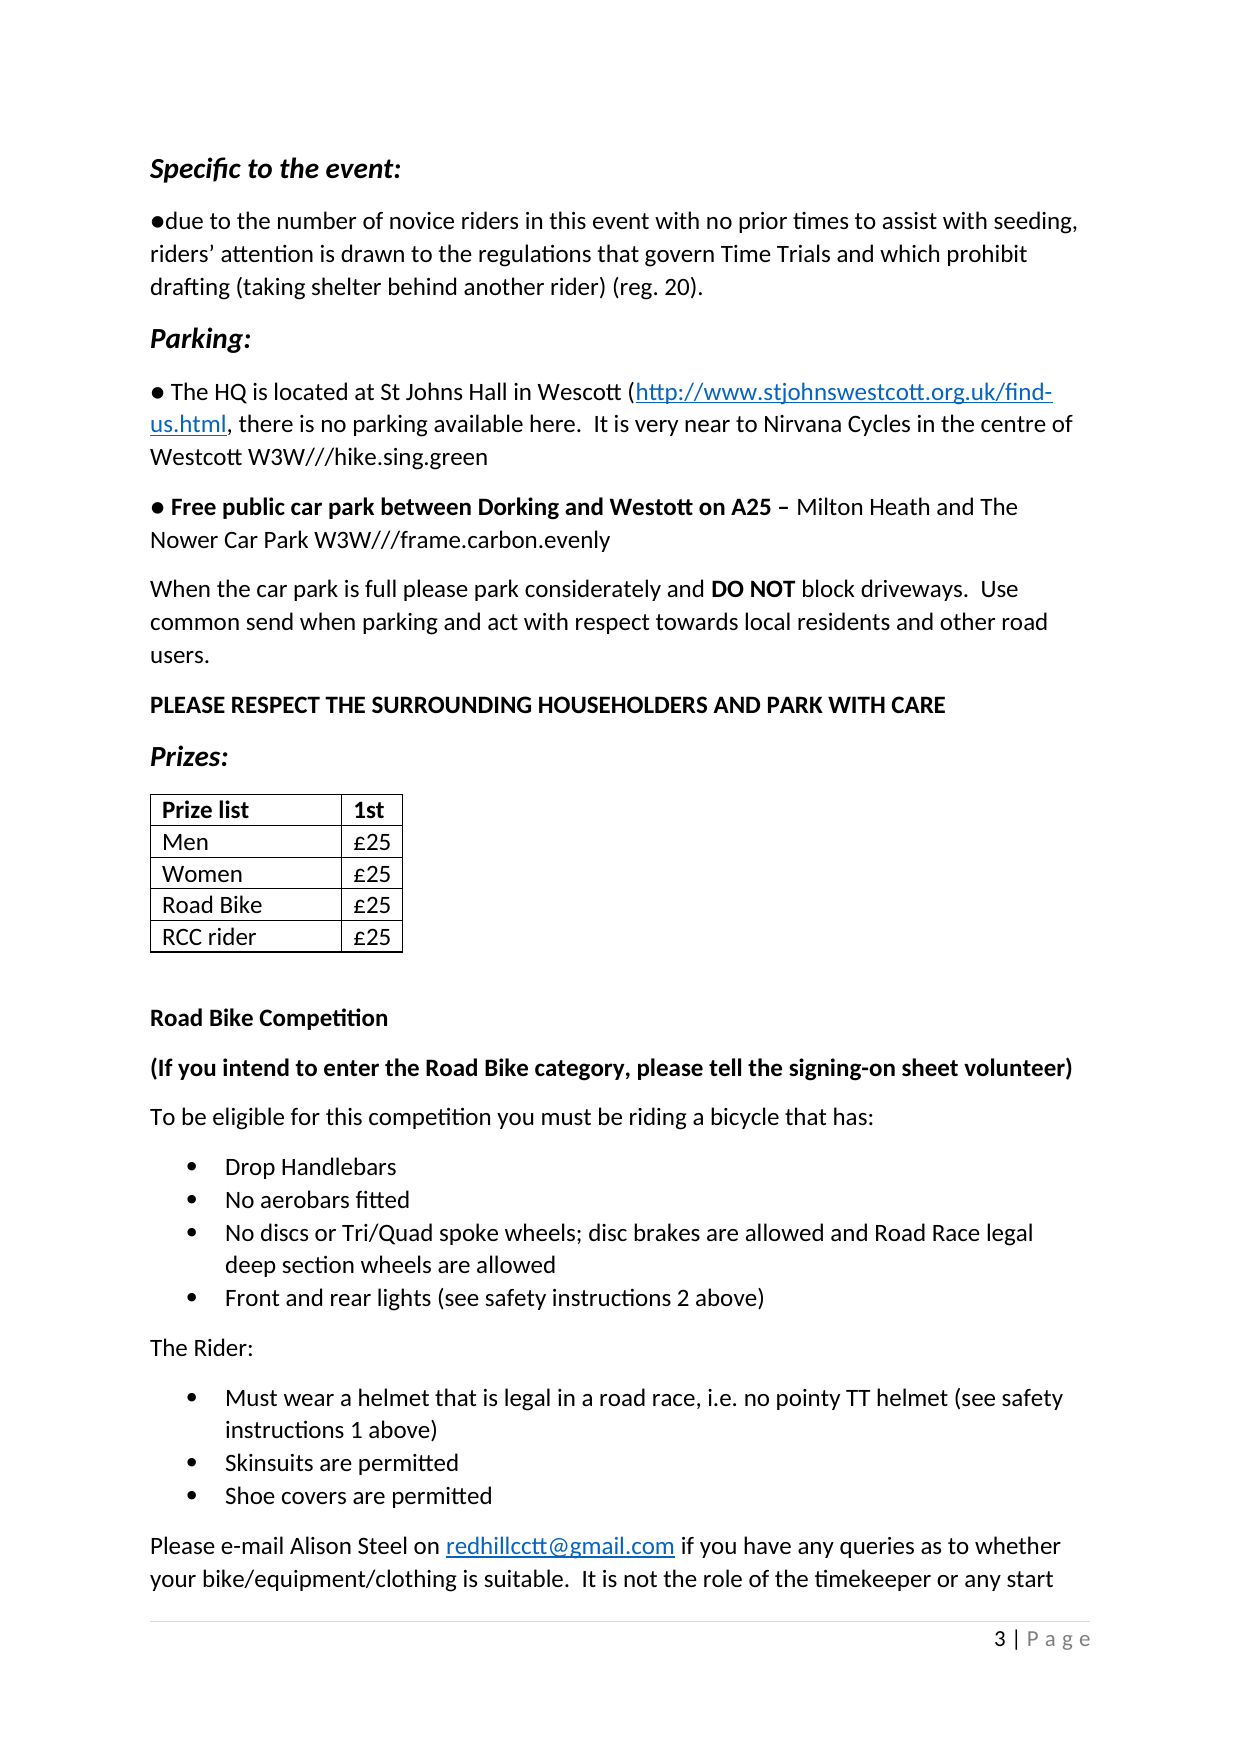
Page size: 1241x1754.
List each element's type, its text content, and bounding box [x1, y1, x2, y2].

table_cell Men [151, 826, 341, 857]
text When the car park is full please park considerately and DO NOT block driveways. Use common send when parking and act with respect towards local residents and other road users. [150, 573, 1090, 670]
text Prizes: [150, 738, 1090, 774]
text PLEASE RESPECT THE SURROUNDING HOUSEHOLDERS AND PARK WITH CARE [150, 689, 1090, 719]
list Drop Handlebars [187, 1151, 1090, 1181]
list Skinsuits are permitted [187, 1447, 1090, 1478]
list No aerobars fitted [187, 1184, 1090, 1214]
list Must wear a helmet that is legal in a road race, i.e. no pointy TT helmet (see safety instructions 1 above) [187, 1382, 1090, 1445]
table_header Prize list [151, 795, 341, 825]
table_cell £25 [342, 889, 402, 920]
table_cell £25 [342, 921, 402, 951]
list No discs or Tri/Quad spoke wheels; disc brakes are allowed and Road Race legal deep section wheels are allowed [187, 1217, 1090, 1280]
text Specific to the event: [150, 150, 1090, 186]
text (If you intend to enter the Road Bike category, please tell the signing-on sheet volunteer) [150, 1052, 1090, 1082]
text ● The HQ is located at St Johns Hall in Wescott (http://www.stjohnswestcott.org.uk/find-us.html, there is no parking available here. It is very near to Nirvana Cycles in the centre of Westcott W3W///hike.sing.green [150, 376, 1090, 472]
table_cell RCC rider [151, 921, 341, 951]
table_cell Road Bike [151, 889, 341, 920]
list Front and rear lights (see safety instructions 2 above) [187, 1282, 1090, 1313]
list Shoe covers are permitted [187, 1480, 1090, 1511]
text ●due to the number of novice riders in this event with no prior times to assist with seeding, riders’ attention is drawn to the regulations that govern Time Trials and which prohibit drafting (taking shelter behind another rider) (reg. 20). [150, 205, 1090, 301]
table_cell £25 [342, 858, 402, 888]
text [150, 1530, 1090, 1593]
text ● Free public car park between Dorking and Westott on A25 – Milton Heath and The Nower Car Park W3W///frame.carbon.evenly [150, 491, 1090, 554]
table_cell Women [151, 858, 341, 888]
text The Rider: [150, 1332, 1090, 1363]
text To be eligible for this competition you must be riding a bicycle that has: [150, 1101, 1090, 1132]
text Parking: [150, 321, 1090, 356]
table_cell £25 [342, 826, 402, 857]
text Road Bike Competition [150, 1002, 1090, 1033]
table_header 1st [342, 795, 402, 825]
